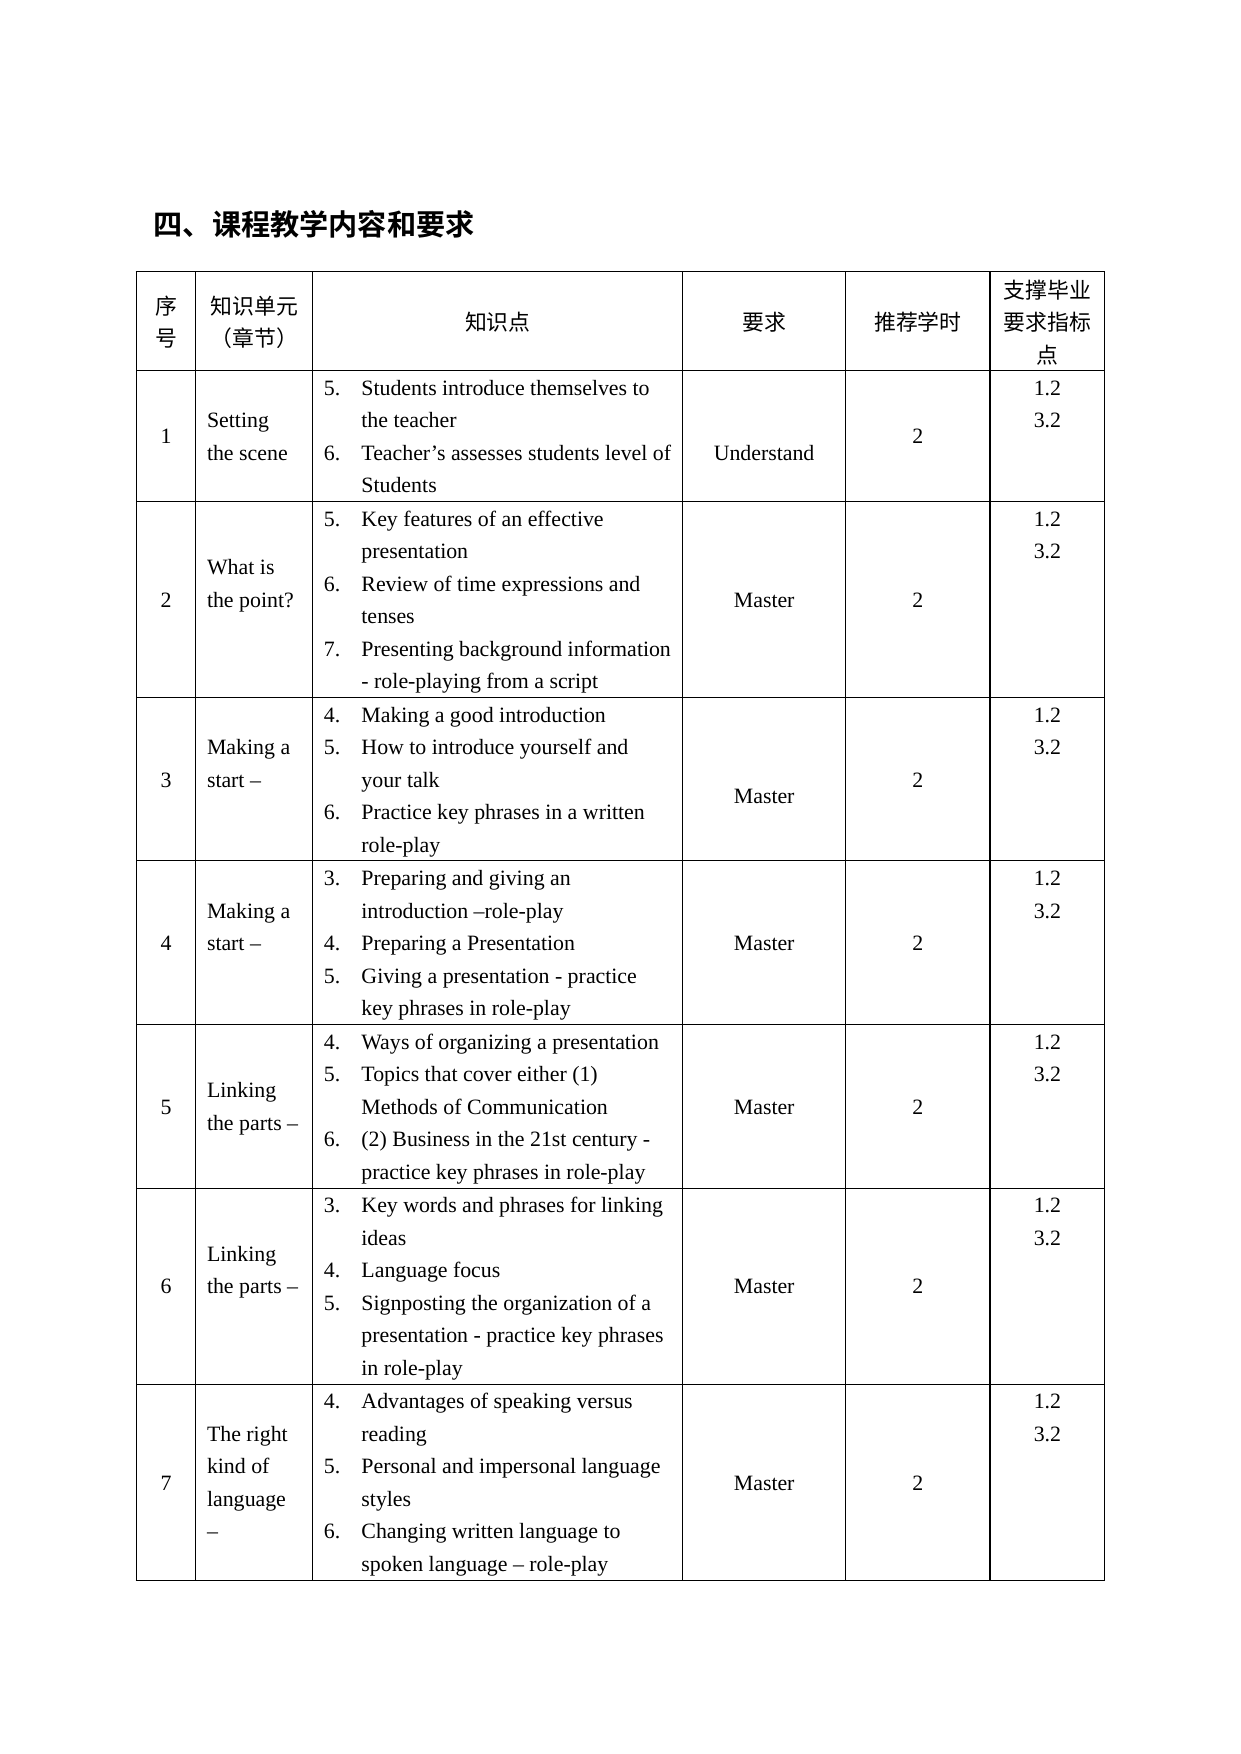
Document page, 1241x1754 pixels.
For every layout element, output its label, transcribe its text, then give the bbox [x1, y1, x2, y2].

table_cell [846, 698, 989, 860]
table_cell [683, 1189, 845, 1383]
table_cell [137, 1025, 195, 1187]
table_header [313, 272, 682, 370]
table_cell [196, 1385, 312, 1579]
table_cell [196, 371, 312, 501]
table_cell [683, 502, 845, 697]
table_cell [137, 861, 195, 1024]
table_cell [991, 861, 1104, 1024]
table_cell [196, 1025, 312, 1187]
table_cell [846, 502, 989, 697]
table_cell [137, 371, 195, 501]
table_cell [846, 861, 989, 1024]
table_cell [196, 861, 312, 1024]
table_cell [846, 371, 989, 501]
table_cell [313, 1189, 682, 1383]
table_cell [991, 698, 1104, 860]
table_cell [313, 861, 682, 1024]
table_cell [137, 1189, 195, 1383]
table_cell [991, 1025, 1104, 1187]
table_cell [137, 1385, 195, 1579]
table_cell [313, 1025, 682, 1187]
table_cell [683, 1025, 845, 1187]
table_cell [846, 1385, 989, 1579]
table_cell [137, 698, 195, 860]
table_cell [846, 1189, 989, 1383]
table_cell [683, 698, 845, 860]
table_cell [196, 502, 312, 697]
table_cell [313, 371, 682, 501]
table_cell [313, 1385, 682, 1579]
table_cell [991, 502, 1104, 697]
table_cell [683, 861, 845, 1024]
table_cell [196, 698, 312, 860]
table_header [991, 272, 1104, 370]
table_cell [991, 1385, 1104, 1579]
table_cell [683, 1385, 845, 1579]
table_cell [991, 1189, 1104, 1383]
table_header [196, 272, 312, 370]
text 四、课程教学内容和要求 [153, 190, 1087, 255]
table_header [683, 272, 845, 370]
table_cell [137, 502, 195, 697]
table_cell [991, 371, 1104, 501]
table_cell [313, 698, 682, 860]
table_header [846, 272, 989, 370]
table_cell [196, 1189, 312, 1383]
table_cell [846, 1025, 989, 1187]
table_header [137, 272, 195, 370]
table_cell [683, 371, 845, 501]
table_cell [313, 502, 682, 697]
